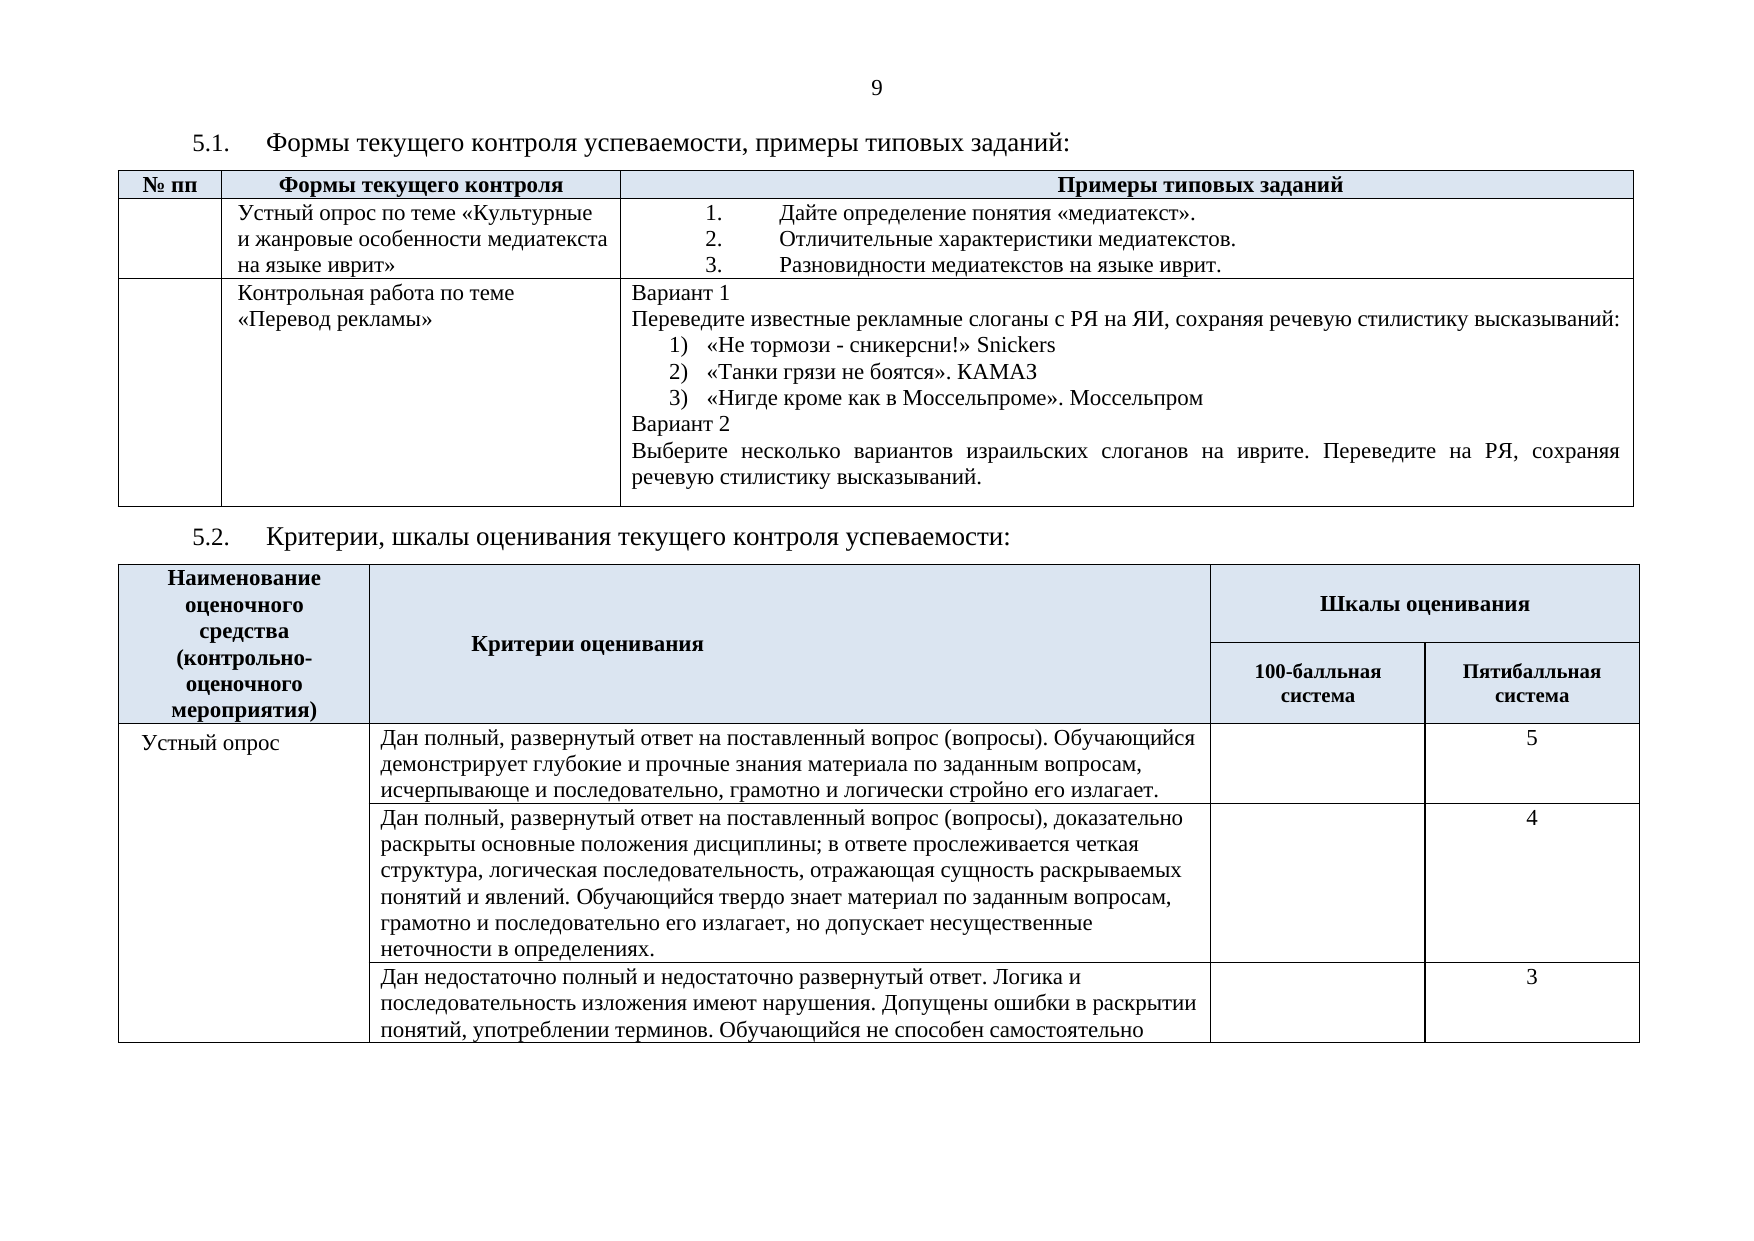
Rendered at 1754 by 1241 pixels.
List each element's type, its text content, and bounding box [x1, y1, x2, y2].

table_header Примеры типовых заданий [621, 171, 1633, 198]
table_cell Устный опрос [119, 724, 369, 1042]
subtitle Критерии, шкалы оценивания текущего контроля успеваемости: [192, 520, 1636, 551]
table_cell Дайте определение понятия «медиатекст». Отличительные характеристики медиатекстов. Разновидности медиатекстов на языке иврит. [621, 199, 1633, 278]
table_header Шкалы оценивания [1211, 565, 1639, 642]
table_cell Пятибалльная система [1426, 643, 1639, 723]
table_cell 5 [1426, 724, 1639, 803]
table_cell [1211, 963, 1424, 1042]
table_header Формы текущего контроля [222, 171, 620, 198]
table_cell [1211, 724, 1424, 803]
table_cell [119, 199, 221, 278]
table_cell Контрольная работа по теме «Перевод рекламы» [222, 279, 620, 506]
table_cell [1211, 804, 1424, 962]
table_cell 100-балльная система [1211, 643, 1424, 723]
table_header Наименование оценочного средства (контрольно-оценочного мероприятия) [119, 565, 369, 723]
table_header № пп [119, 171, 221, 198]
table_cell Вариант 1 Переведите известные рекламные слоганы с РЯ на ЯИ, сохраняя речевую стилистику высказываний: «Не тормози - сникерсни!» Snickers «Танки грязи не боятся». КАМАЗ «Нигде кроме как в Моссельпроме». Моссельпром Вариант 2 Выберите несколько вариантов израильских слоганов на иврите. Переведите на РЯ, сохраняя речевую стилистику высказываний. [621, 279, 1633, 506]
table_cell Дан полный, развернутый ответ на поставленный вопрос (вопросы). Обучающийся демонстрирует глубокие и прочные знания материала по заданным вопросам, исчерпывающе и последовательно, грамотно и логически стройно его излагает. [370, 724, 1210, 803]
subtitle Формы текущего контроля успеваемости, примеры типовых заданий: [192, 127, 1636, 158]
table_cell Устный опрос по теме «Культурные и жанровые особенности медиатекста на языке иврит» [222, 199, 620, 278]
table_cell 4 [1426, 804, 1639, 962]
table_cell 3 [1426, 963, 1639, 1042]
table_cell Дан полный, развернутый ответ на поставленный вопрос (вопросы), доказательно раскрыты основные положения дисциплины; в ответе прослеживается четкая структура, логическая последовательность, отражающая сущность раскрываемых понятий и явлений. Обучающийся твердо знает материал по заданным вопросам, грамотно и последовательно его излагает, но допускает несущественные неточности в определениях. [370, 804, 1210, 962]
table_cell [119, 279, 221, 506]
table_header Критерии оценивания [370, 565, 1210, 723]
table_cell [370, 963, 1210, 1042]
